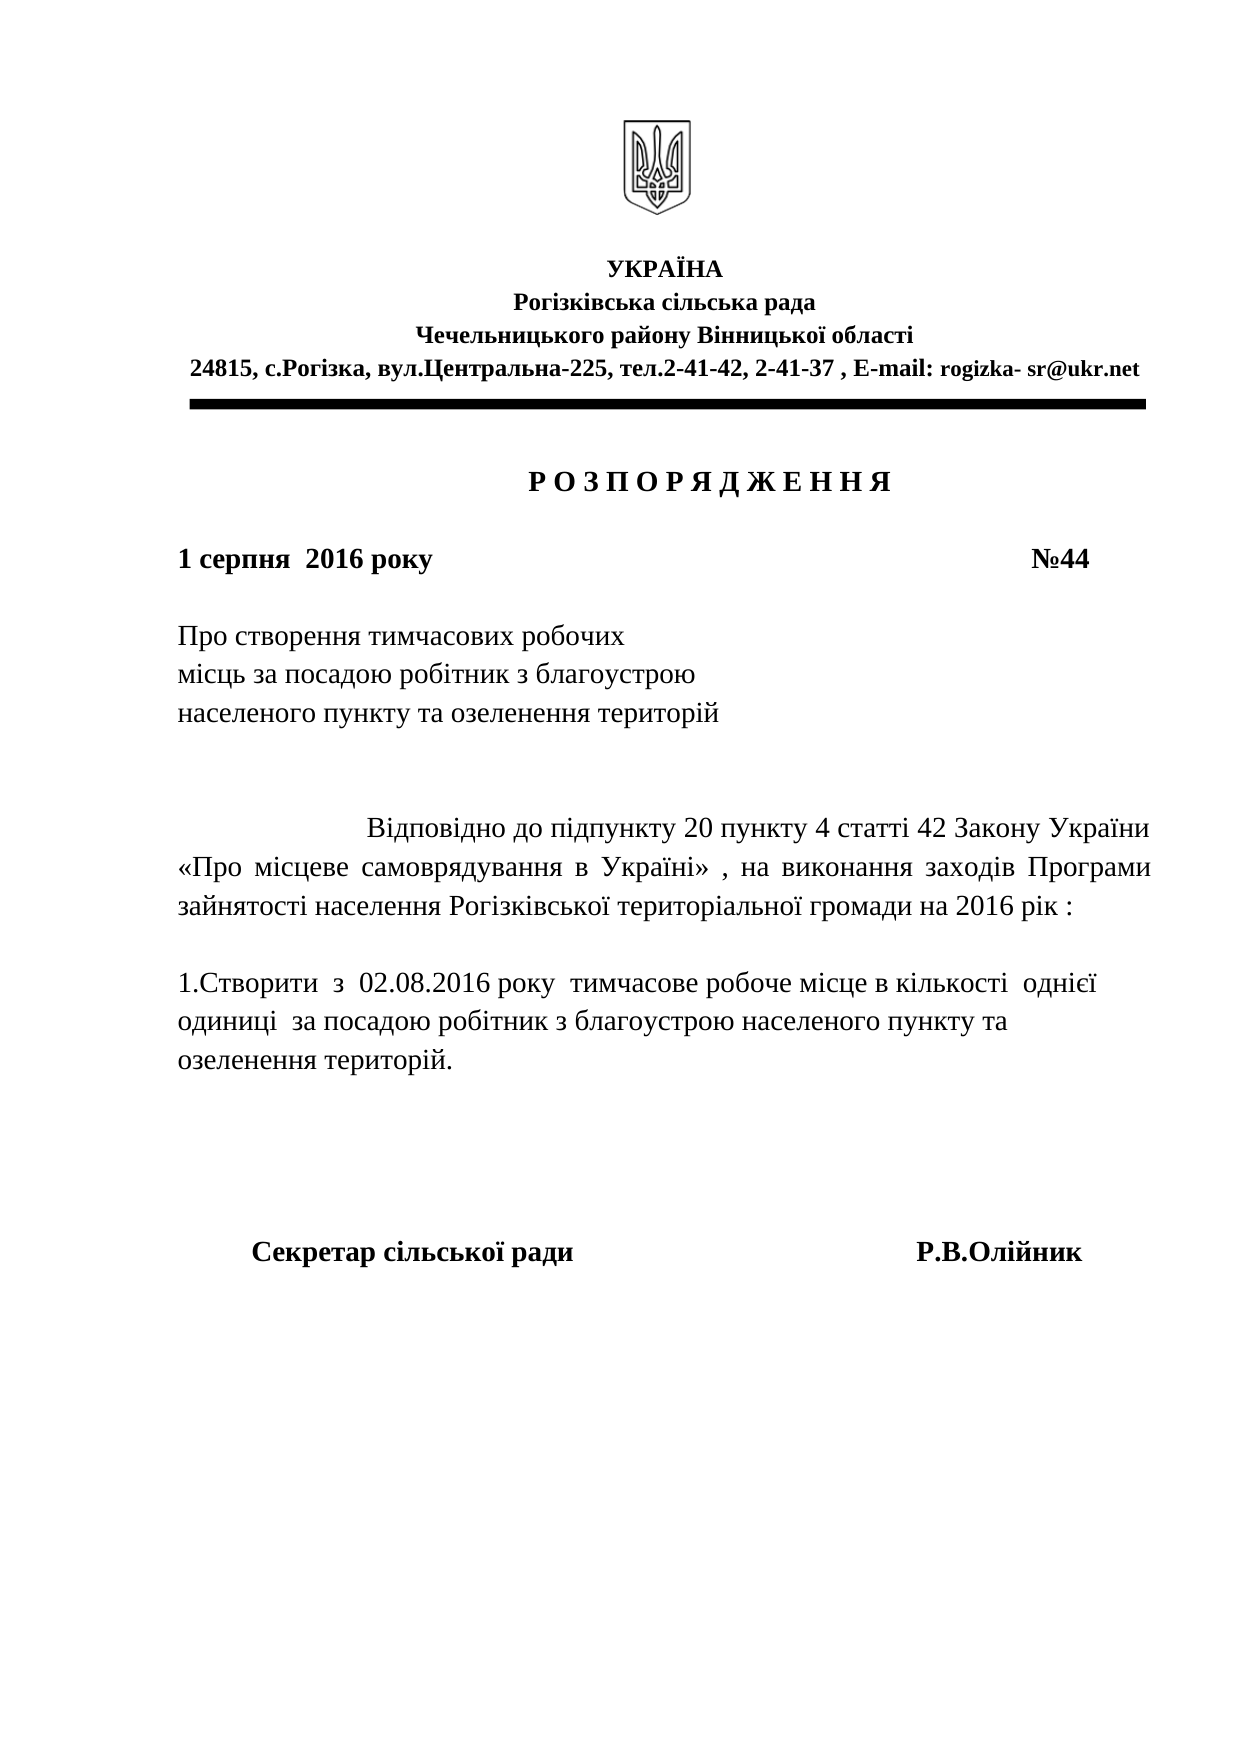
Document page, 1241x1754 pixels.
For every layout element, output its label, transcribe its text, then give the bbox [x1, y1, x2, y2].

text 1.Створити з 02.08.2016 року тимчасове робоче місце в кількості однієї одиниці за посадою робітник з благоустрою населеного пункту та озеленення територій. [177, 965, 1152, 1075]
text Про створення тимчасових робочих [177, 618, 1152, 651]
text місць за посадою робітник з благоустрою [177, 656, 1152, 690]
text Відповідно до підпункту 20 пункту 4 статті 42 Закону України «Про місцеве самоврядування в Україні» , на виконання заходів Програми зайнятості населення Рогізківської територіальної громади на 2016 рік : [177, 811, 1152, 921]
text Рогізківська сільська рада [177, 287, 1152, 316]
text Р О З П О Р Я Д Ж Е Н Н Я [177, 464, 1152, 497]
text Секретар сільської ради Р.В.Олійник [177, 1234, 1152, 1268]
text УКРАЇНА [177, 254, 1152, 283]
text Чечельницького району Вінницької області [177, 321, 1152, 349]
text населеного пункту та озеленення територій [177, 695, 1152, 728]
text 1 серпня 2016 року №44 [177, 541, 1152, 574]
text 24815, с.Рогізка, вул.Центральна-225, тел.2-41-42, 2-41-37 , E-mail: rogizka- sr@ukr.net [177, 353, 1152, 382]
